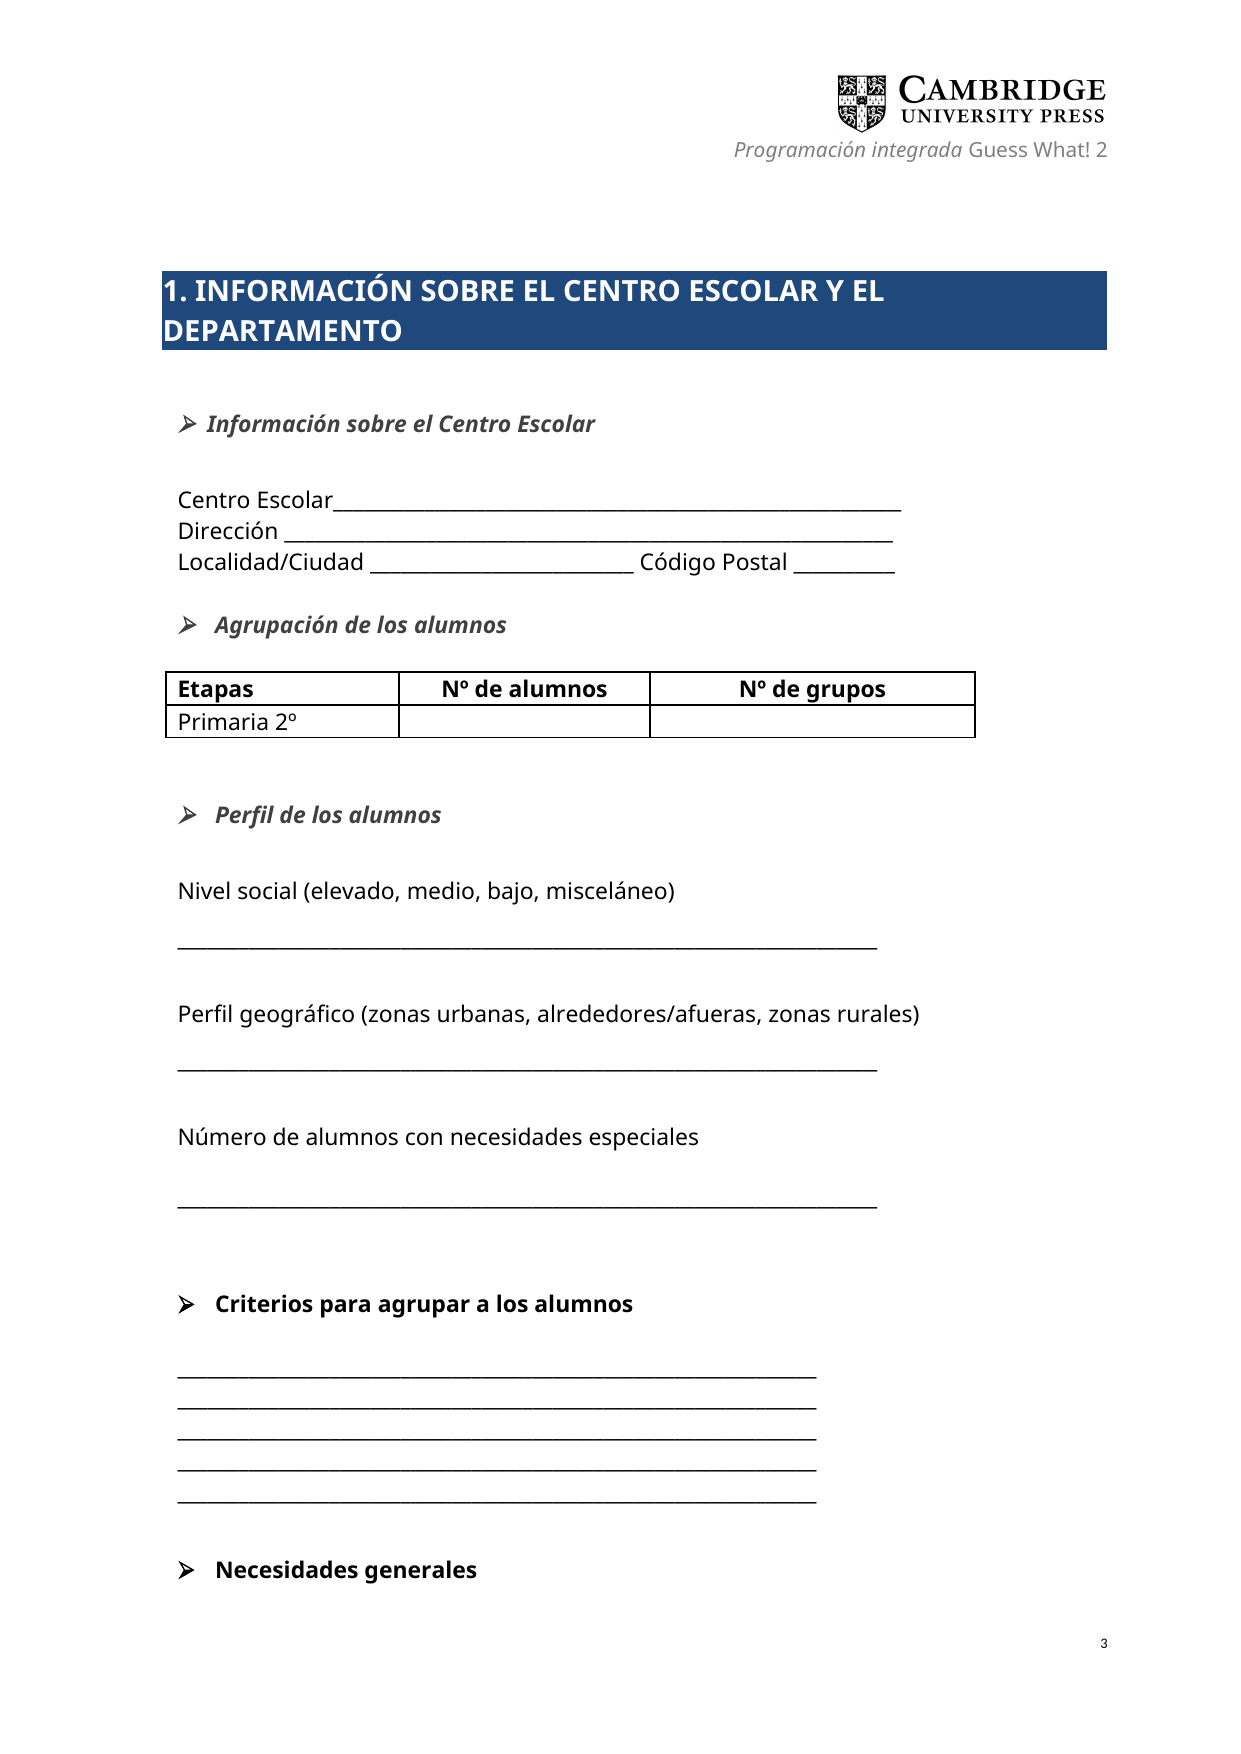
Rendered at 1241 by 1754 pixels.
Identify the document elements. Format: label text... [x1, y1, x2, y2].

text 1. INFORMACIÓN SOBRE EL CENTRO ESCOLAR Y EL DEPARTAMENTO [162, 271, 1107, 350]
list Agrupación de los alumnos [177, 608, 1107, 640]
text Centro Escolar________________________________________________________ [177, 483, 1107, 515]
text Localidad/Ciudad __________________________ Código Postal __________ [177, 546, 1107, 577]
table_cell [400, 706, 649, 737]
text _______________________________________________________________ [177, 1351, 1107, 1382]
list Criterios para agrupar a los alumnos [177, 1288, 1107, 1319]
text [177, 1444, 1107, 1476]
text _____________________________________________________________________ [177, 1181, 1107, 1212]
table_cell Primaria 2º [167, 706, 398, 737]
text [177, 1413, 1107, 1444]
text Nivel social (elevado, medio, bajo, misceláneo) _____________________________________________________________________ [177, 875, 1107, 953]
picture [835, 73, 1108, 135]
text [177, 1476, 1107, 1507]
text Dirección ____________________________________________________________ [177, 515, 1107, 546]
table_cell [651, 706, 974, 737]
text Perfil geográfico (zonas urbanas, alrededores/afueras, zonas rurales) _____________________________________________________________________ [177, 998, 1107, 1076]
list Perfil de los alumnos [177, 799, 1107, 830]
table_header Etapas [167, 673, 398, 704]
table_header Nº de alumnos [400, 673, 649, 704]
table_header Nº de grupos [651, 673, 974, 704]
list Necesidades generales [177, 1554, 1107, 1585]
text Número de alumnos con necesidades especiales [177, 1121, 1107, 1152]
text _______________________________________________________________ [177, 1382, 1107, 1413]
list Información sobre el Centro Escolar [177, 407, 1107, 439]
